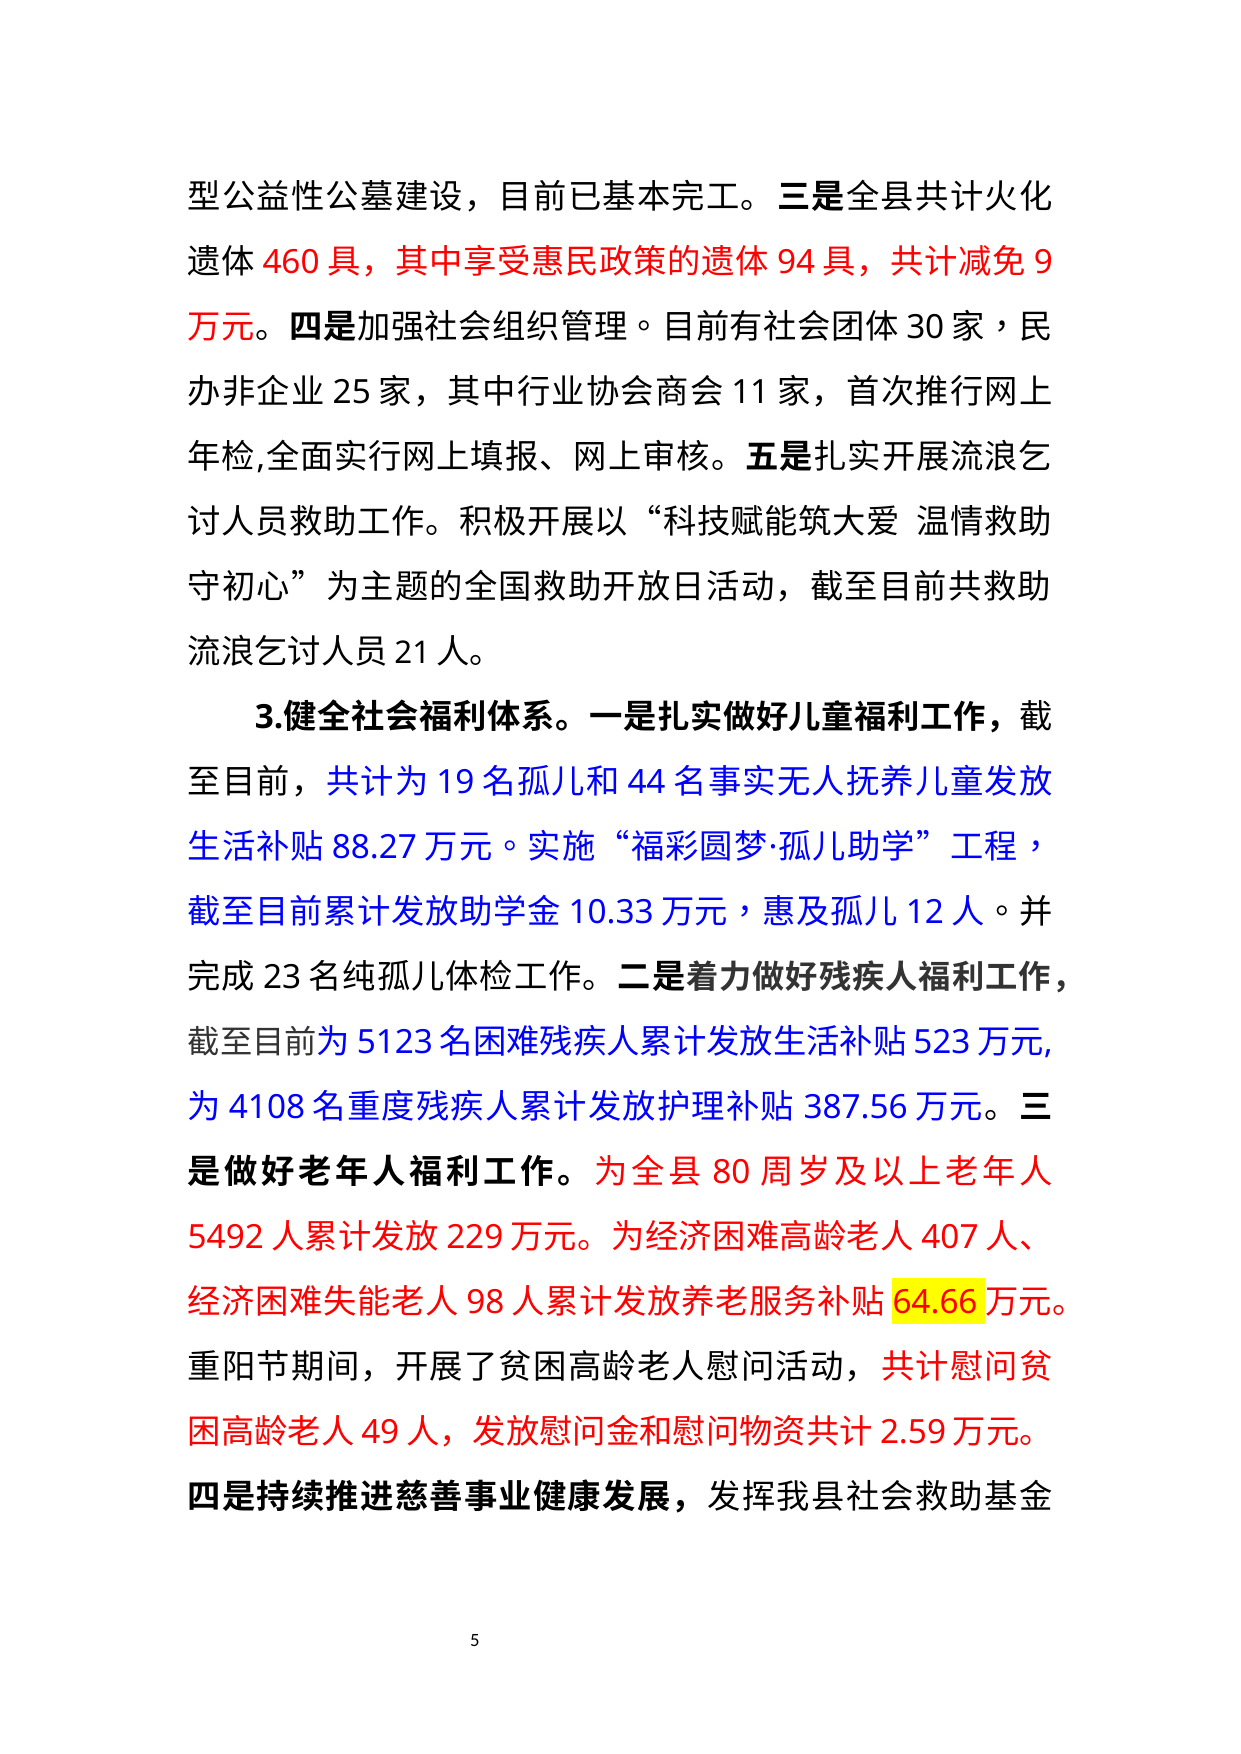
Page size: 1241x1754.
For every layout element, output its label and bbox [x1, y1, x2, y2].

list [187, 162, 1053, 682]
text [187, 682, 1053, 1563]
